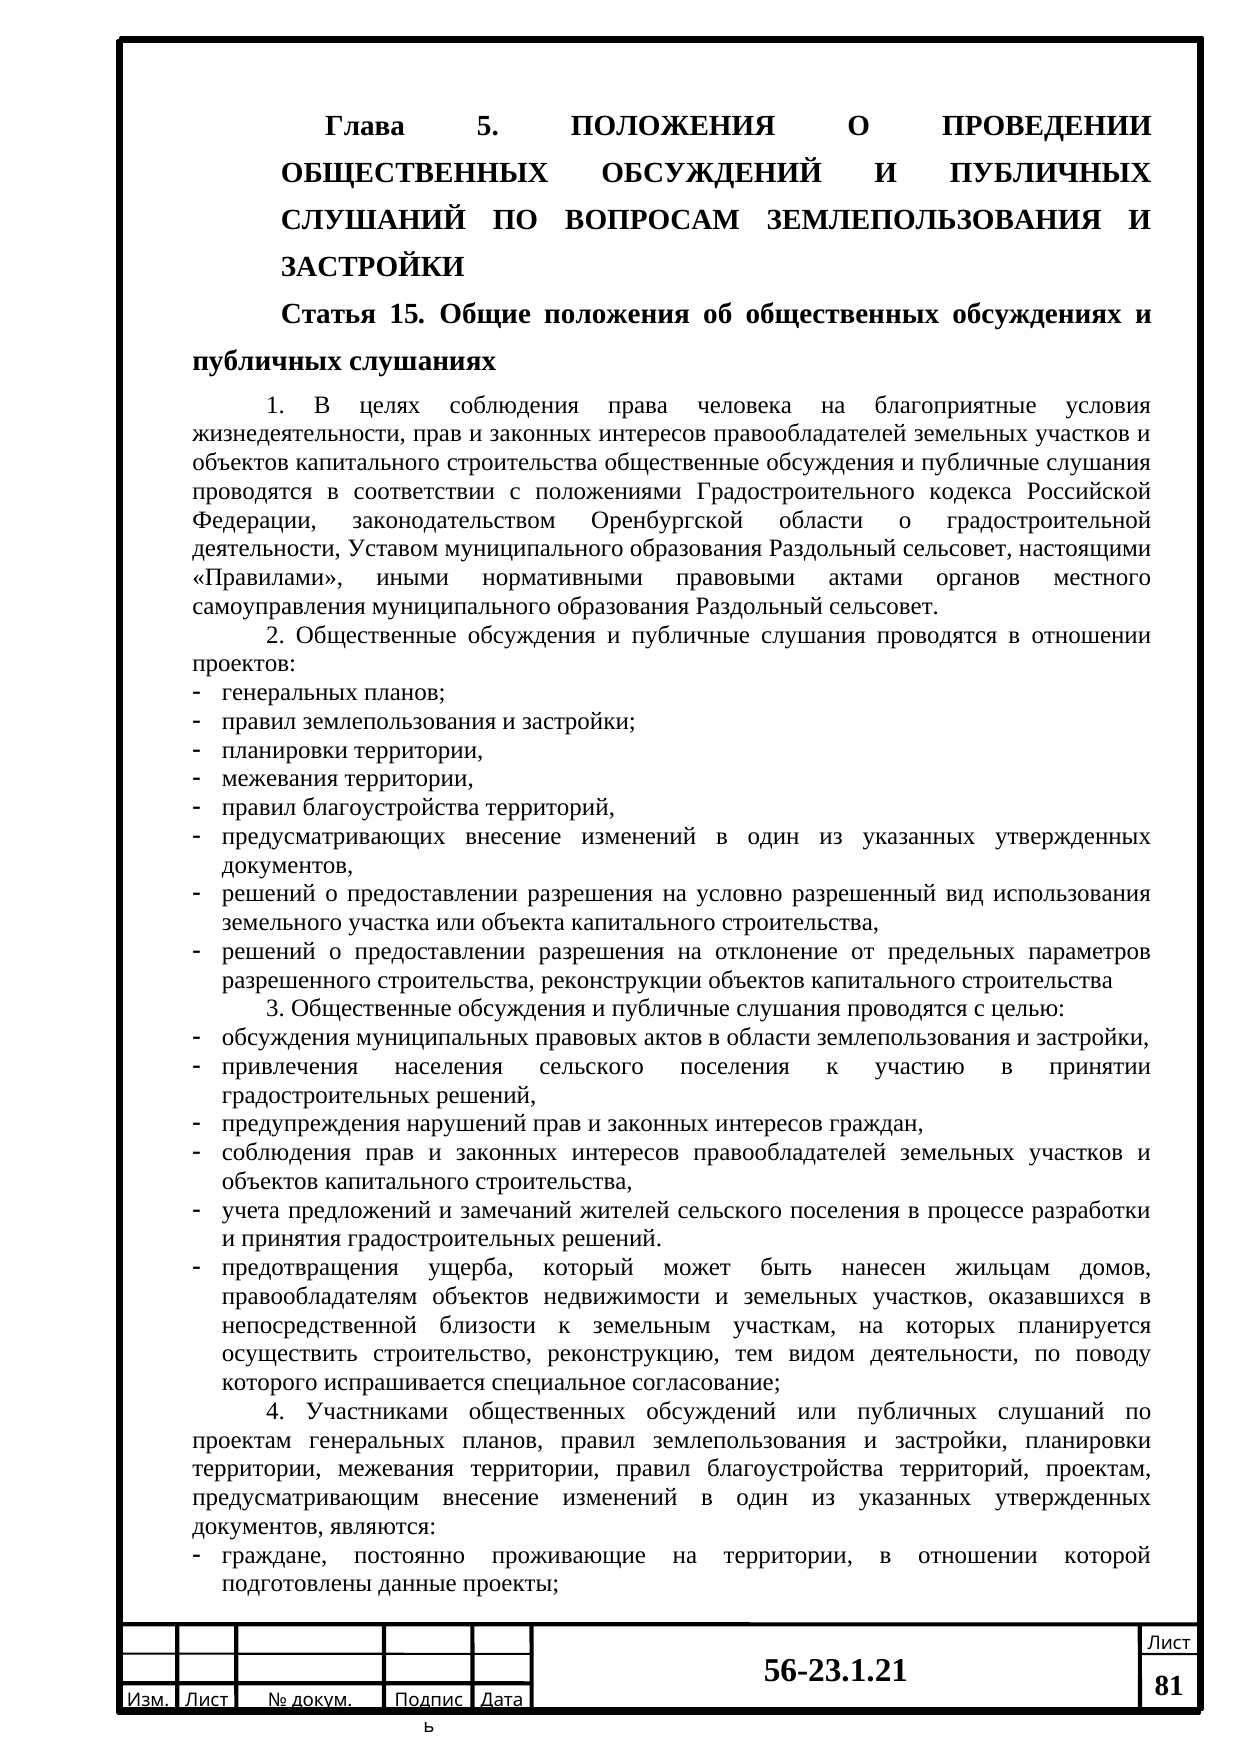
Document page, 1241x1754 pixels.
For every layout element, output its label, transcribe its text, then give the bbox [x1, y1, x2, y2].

text 4. Участниками общественных обсуждений или публичных слушаний по проектам генеральных планов, правил землепользования и застройки, планировки территории, межевания территории, правил благоустройства территорий, проектам, предусматривающим внесение изменений в один из указанных утвержденных документов, являются: [192, 1396, 1152, 1540]
list генеральных планов; [192, 677, 1152, 706]
list планировки территории, [192, 735, 1152, 763]
list соблюдения прав и законных интересов правообладателей земельных участков и объектов капитального строительства, [192, 1137, 1152, 1195]
list правил благоустройства территорий, [192, 792, 1152, 821]
text 3. Общественные обсуждения и публичные слушания проводятся с целью: [192, 993, 1152, 1022]
list предупреждения нарушений прав и законных интересов граждан, [192, 1108, 1152, 1137]
list учета предложений и замечаний жителей сельского поселения в процессе разработки и принятия градостроительных решений. [192, 1195, 1152, 1252]
subtitle Статья 15. Общие положения об общественных обсуждениях и публичных слушаниях [192, 296, 1152, 376]
list обсуждения муниципальных правовых актов в области землепользования и застройки, [192, 1022, 1152, 1051]
list предусматривающих внесение изменений в один из указанных утвержденных документов, [192, 821, 1152, 878]
text 2. Общественные обсуждения и публичные слушания проводятся в отношении проектов: [192, 620, 1152, 677]
list правил землепользования и застройки; [192, 706, 1152, 735]
list решений о предоставлении разрешения на условно разрешенный вид использования земельного участка или объекта капитального строительства, [192, 878, 1152, 936]
list решений о предоставлении разрешения на отклонение от предельных параметров разрешенного строительства, реконструкции объектов капитального строительства [192, 936, 1152, 993]
text 1. В целях соблюдения права человека на благоприятные условия жизнедеятельности, прав и законных интересов правообладателей земельных участков и объектов капитального строительства общественные обсуждения и публичные слушания проводятся в соответствии с положениями Градостроительного кодекса Российской Федерации, законодательством Оренбургской области о градостроительной деятельности, Уставом муниципального образования Раздольный сельсовет, настоящими «Правилами», иными нормативными правовыми актами органов местного самоуправления муниципального образования Раздольный сельсовет. [192, 390, 1152, 620]
list граждане, постоянно проживающие на территории, в отношении которой подготовлены данные проекты; [192, 1540, 1152, 1597]
list привлечения населения сельского поселения к участию в принятии градостроительных решений, [192, 1051, 1152, 1108]
list предотвращения ущерба, который может быть нанесен жильцам домов, правообладателям объектов недвижимости и земельных участков, оказавшихся в непосредственной близости к земельным участкам, на которых планируется осуществить строительство, реконструкцию, тем видом деятельности, по поводу которого испрашивается специальное согласование; [192, 1252, 1152, 1396]
list межевания территории, [192, 763, 1152, 792]
subtitle Глава 5. ПОЛОЖЕНИЯ О ПРОВЕДЕНИИ ОБЩЕСТВЕННЫХ ОБСУЖДЕНИЙ И ПУБЛИЧНЫХ СЛУШАНИЙ ПО ВОПРОСАМ ЗЕМЛЕПОЛЬЗОВАНИЯ И ЗАСТРОЙКИ [281, 108, 1152, 283]
